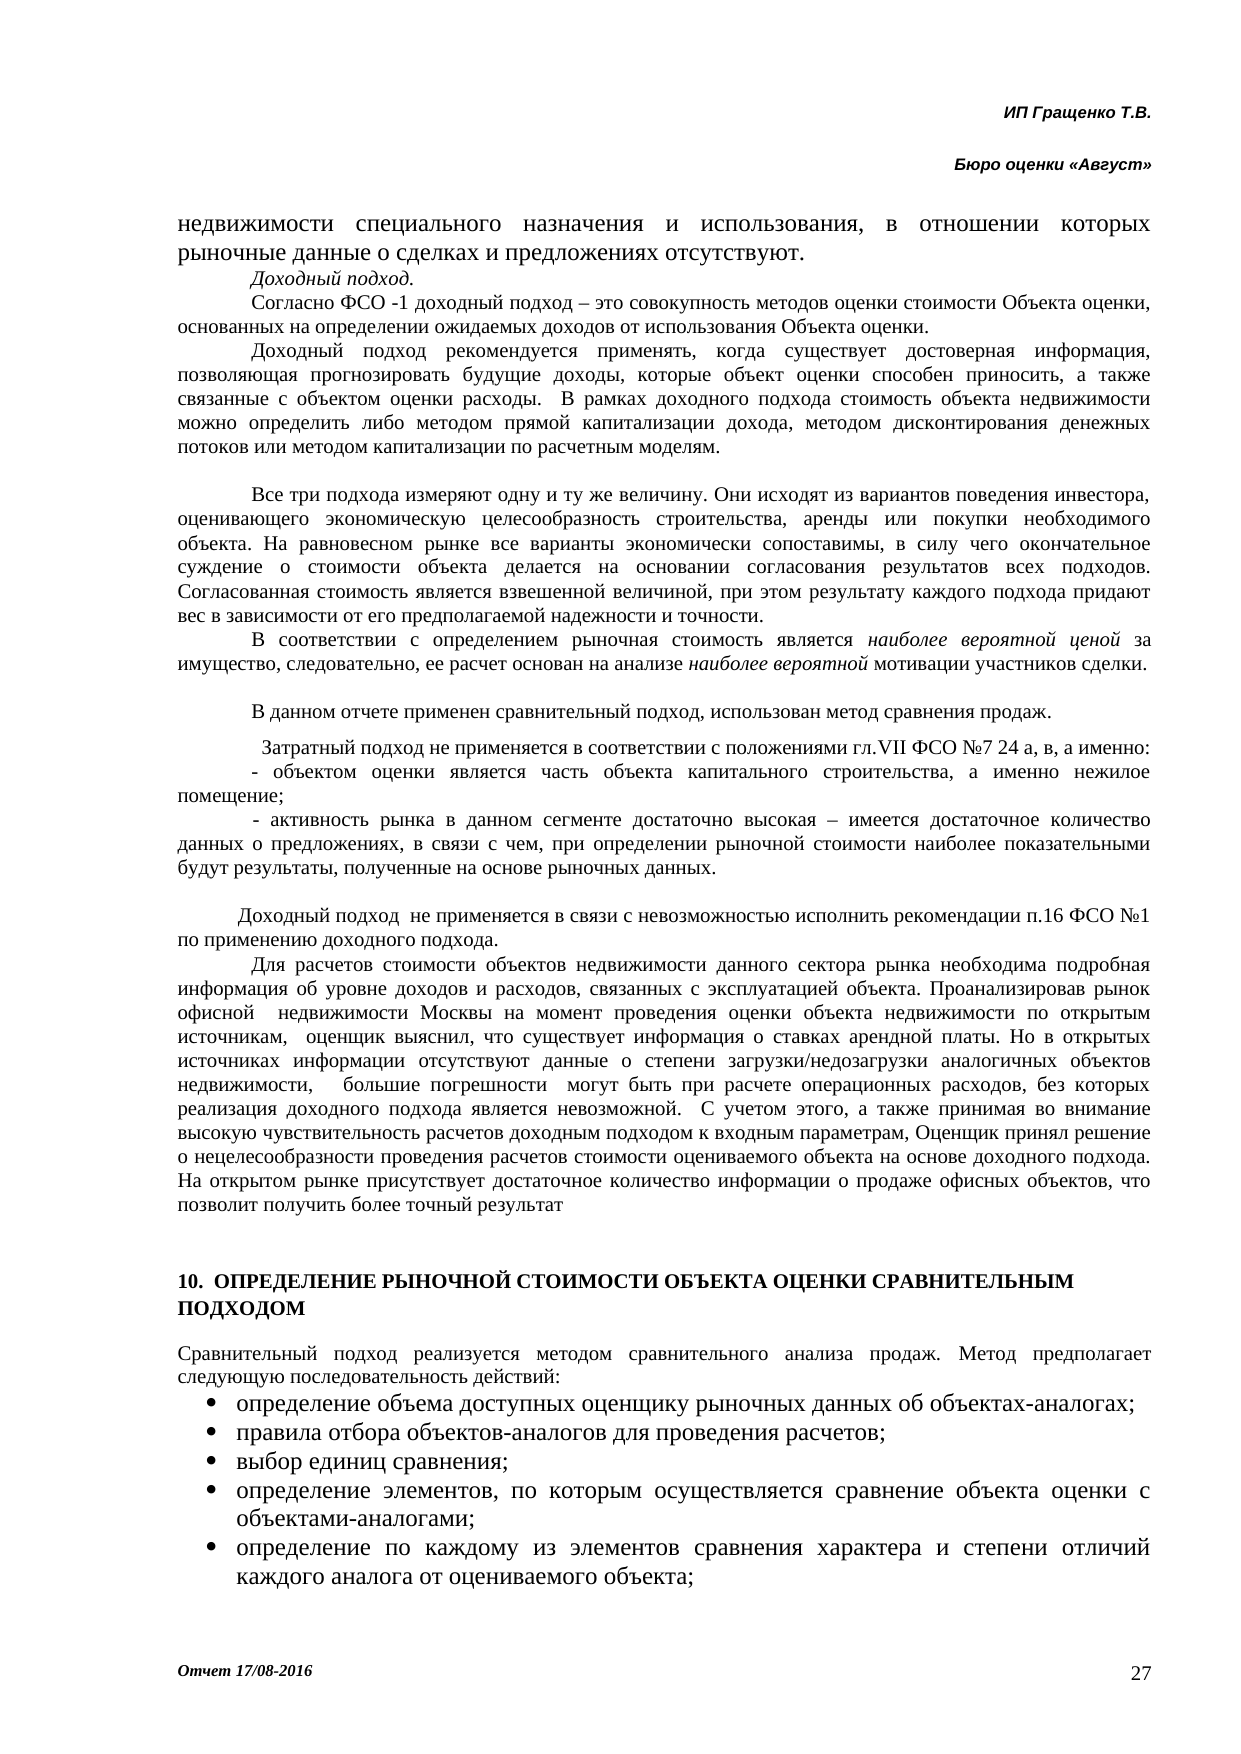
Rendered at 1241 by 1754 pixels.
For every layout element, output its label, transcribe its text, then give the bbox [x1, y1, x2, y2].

list выбор единиц сравнения; [207, 1446, 1152, 1475]
list правила отбора объектов-аналогов для проведения расчетов; [207, 1417, 1152, 1446]
text - активность рынка в данном сегменте достаточно высокая – имеется достаточное количество данных о предложениях, в связи с чем, при определении рыночной стоимости наиболее показательными будут результаты, полученные на основе рыночных данных. [177, 807, 1152, 879]
list определение по каждому из элементов сравнения характера и степени отличий каждого аналога от оцениваемого объекта; [207, 1532, 1152, 1590]
text В данном отчете применен сравнительный подход, использован метод сравнения продаж. [177, 699, 1152, 723]
text Доходный подход. [177, 266, 1157, 290]
text Для расчетов стоимости объектов недвижимости данного сектора рынка необходима подробная информация об уровне доходов и расходов, связанных с эксплуатацией объекта. Проанализировав рынок офисной недвижимости Москвы на момент проведения оценки объекта недвижимости по открытым источникам, оценщик выяснил, что существует информация о ставках арендной платы. Но в открытых источниках информации отсутствуют данные о степени загрузки/недозагрузки аналогичных объектов недвижимости, большие погрешности могут быть при расчете операционных расходов, без которых реализация доходного подхода является невозможной. С учетом этого, а также принимая во внимание высокую чувствительность расчетов доходным подходом к входным параметрам, Оценщик принял решение о нецелесообразности проведения расчетов стоимости оцениваемого объекта на основе доходного подхода. На открытом рынке присутствует достаточное количество информации о продаже офисных объектов, что позволит получить более точный результат [177, 951, 1152, 1216]
text 10. ОПРЕДЕЛЕНИЕ РЫНОЧНОЙ СТОИМОСТИ ОБЪЕКТА ОЦЕНКИ СРАВНИТЕЛЬНЫМ ПОДХОДОМ [177, 1269, 1152, 1319]
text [177, 208, 1152, 266]
text Согласно ФСО -1 доходный подход – это совокупность методов оценки стоимости Объекта оценки, основанных на определении ожидаемых доходов от использования Объекта оценки. [177, 290, 1152, 338]
text В соответствии с определением рыночная стоимость является наиболее вероятной ценой за имущество, следовательно, ее расчет основан на анализе наиболее вероятной мотивации участников сделки. [177, 627, 1152, 675]
text Доходный подход не применяется в связи с невозможностью исполнить рекомендации п.16 ФСО №1 по применению доходного подхода. [177, 903, 1152, 951]
list определение элементов, по которым осуществляется сравнение объекта оценки с объектами-аналогами; [207, 1475, 1152, 1532]
text Сравнительный подход реализуется методом сравнительного анализа продаж. Метод предполагает следующую последовательность действий: [177, 1340, 1152, 1388]
text Все три подхода измеряют одну и ту же величину. Они исходят из вариантов поведения инвестора, оценивающего экономическую целесообразность строительства, аренды или покупки необходимого объекта. На равновесном рынке все варианты экономически сопоставимы, в силу чего окончательное суждение о стоимости объекта делается на основании согласования результатов всех подходов. Согласованная стоимость является взвешенной величиной, при этом результату каждого подхода придают вес в зависимости от его предполагаемой надежности и точности. [177, 482, 1152, 627]
text Доходный подход рекомендуется применять, когда существует достоверная информация, позволяющая прогнозировать будущие доходы, которые объект оценки способен приносить, а также связанные с объектом оценки расходы. В рамках доходного подхода стоимость объекта недвижимости можно определить либо методом прямой капитализации дохода, методом дисконтирования денежных потоков или методом капитализации по расчетным моделям. [177, 338, 1152, 458]
list определение объема доступных оценщику рыночных данных об объектах-аналогах; [207, 1388, 1152, 1417]
text Затратный подход не применяется в соответствии с положениями гл.VII ФСО №7 24 а, в, а именно: [177, 735, 1152, 759]
text - объектом оценки является часть объекта капитального строительства, а именно нежилое помещение; [177, 759, 1152, 807]
